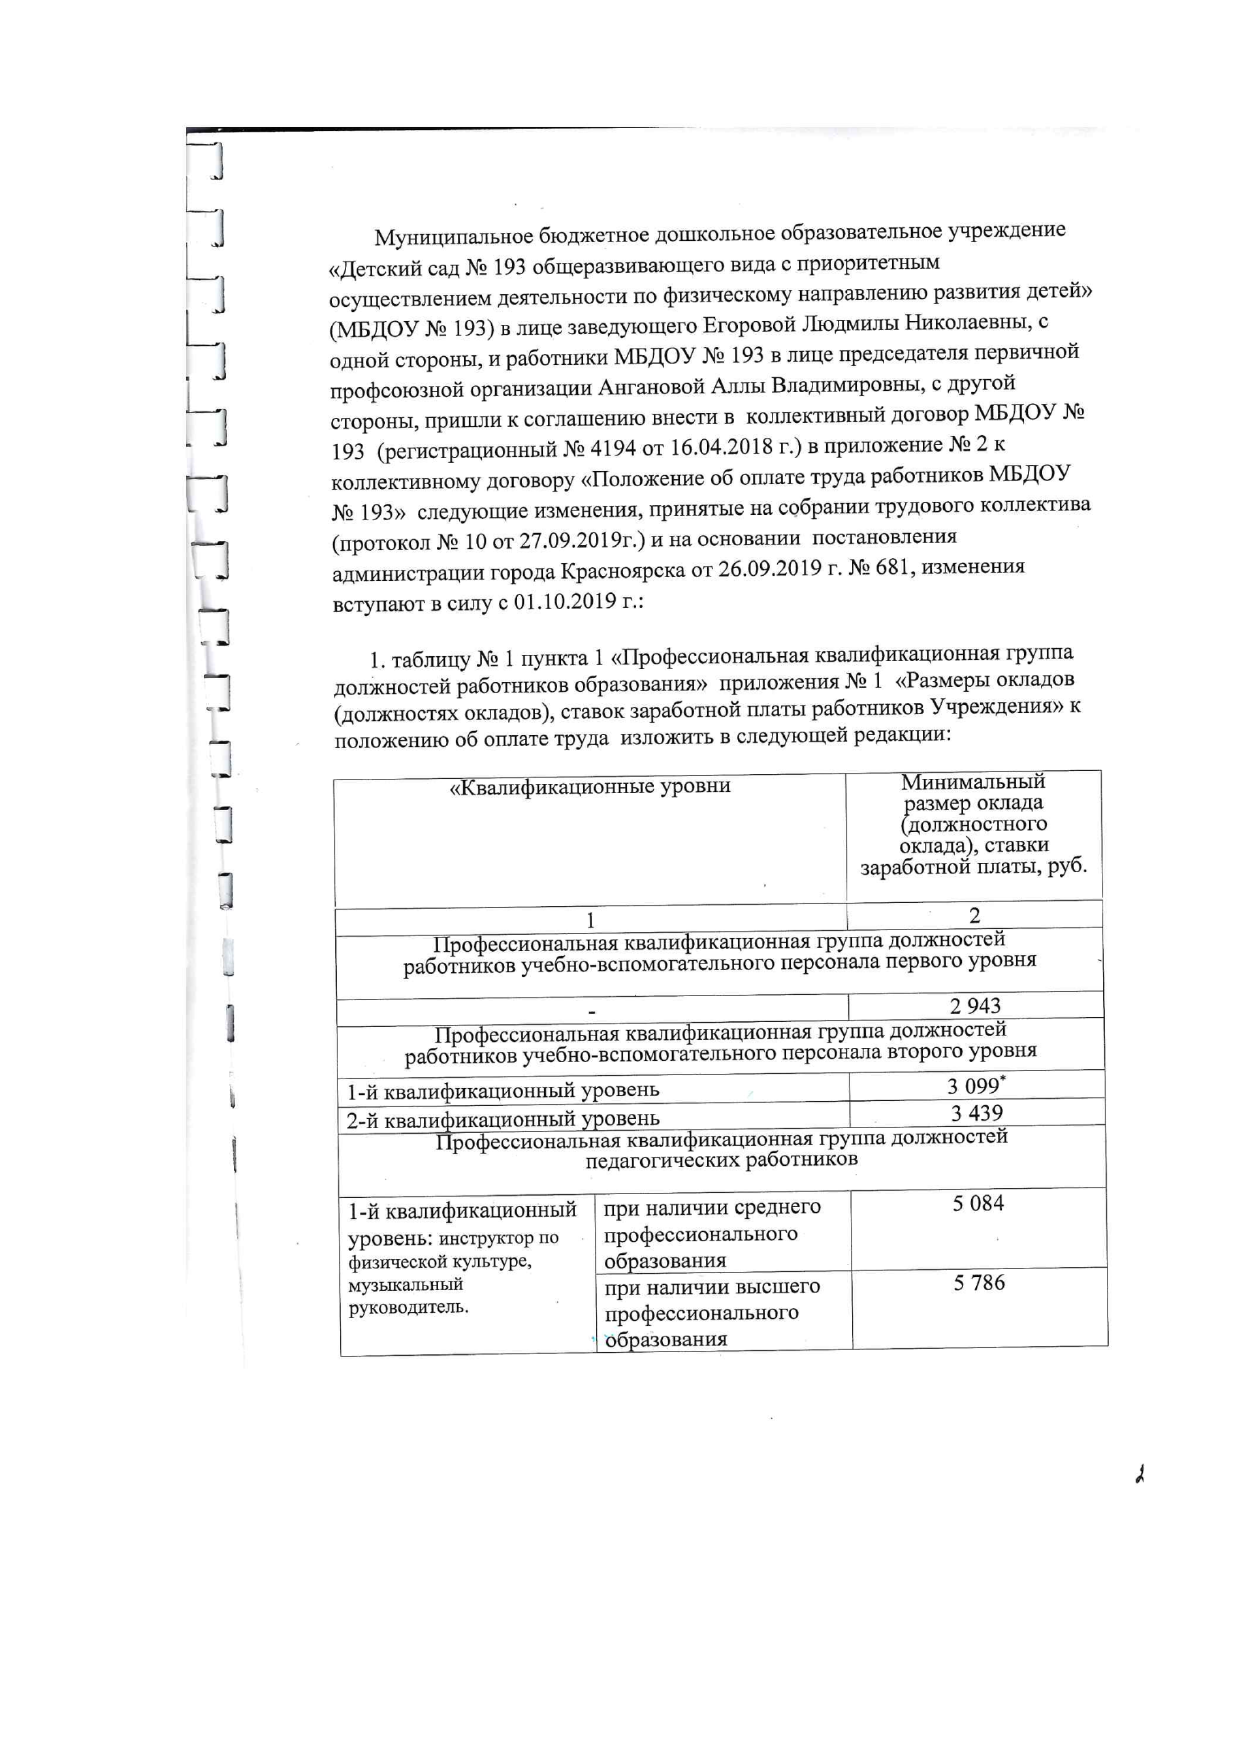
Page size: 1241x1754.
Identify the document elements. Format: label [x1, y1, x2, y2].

picture [177, 118, 1152, 1497]
